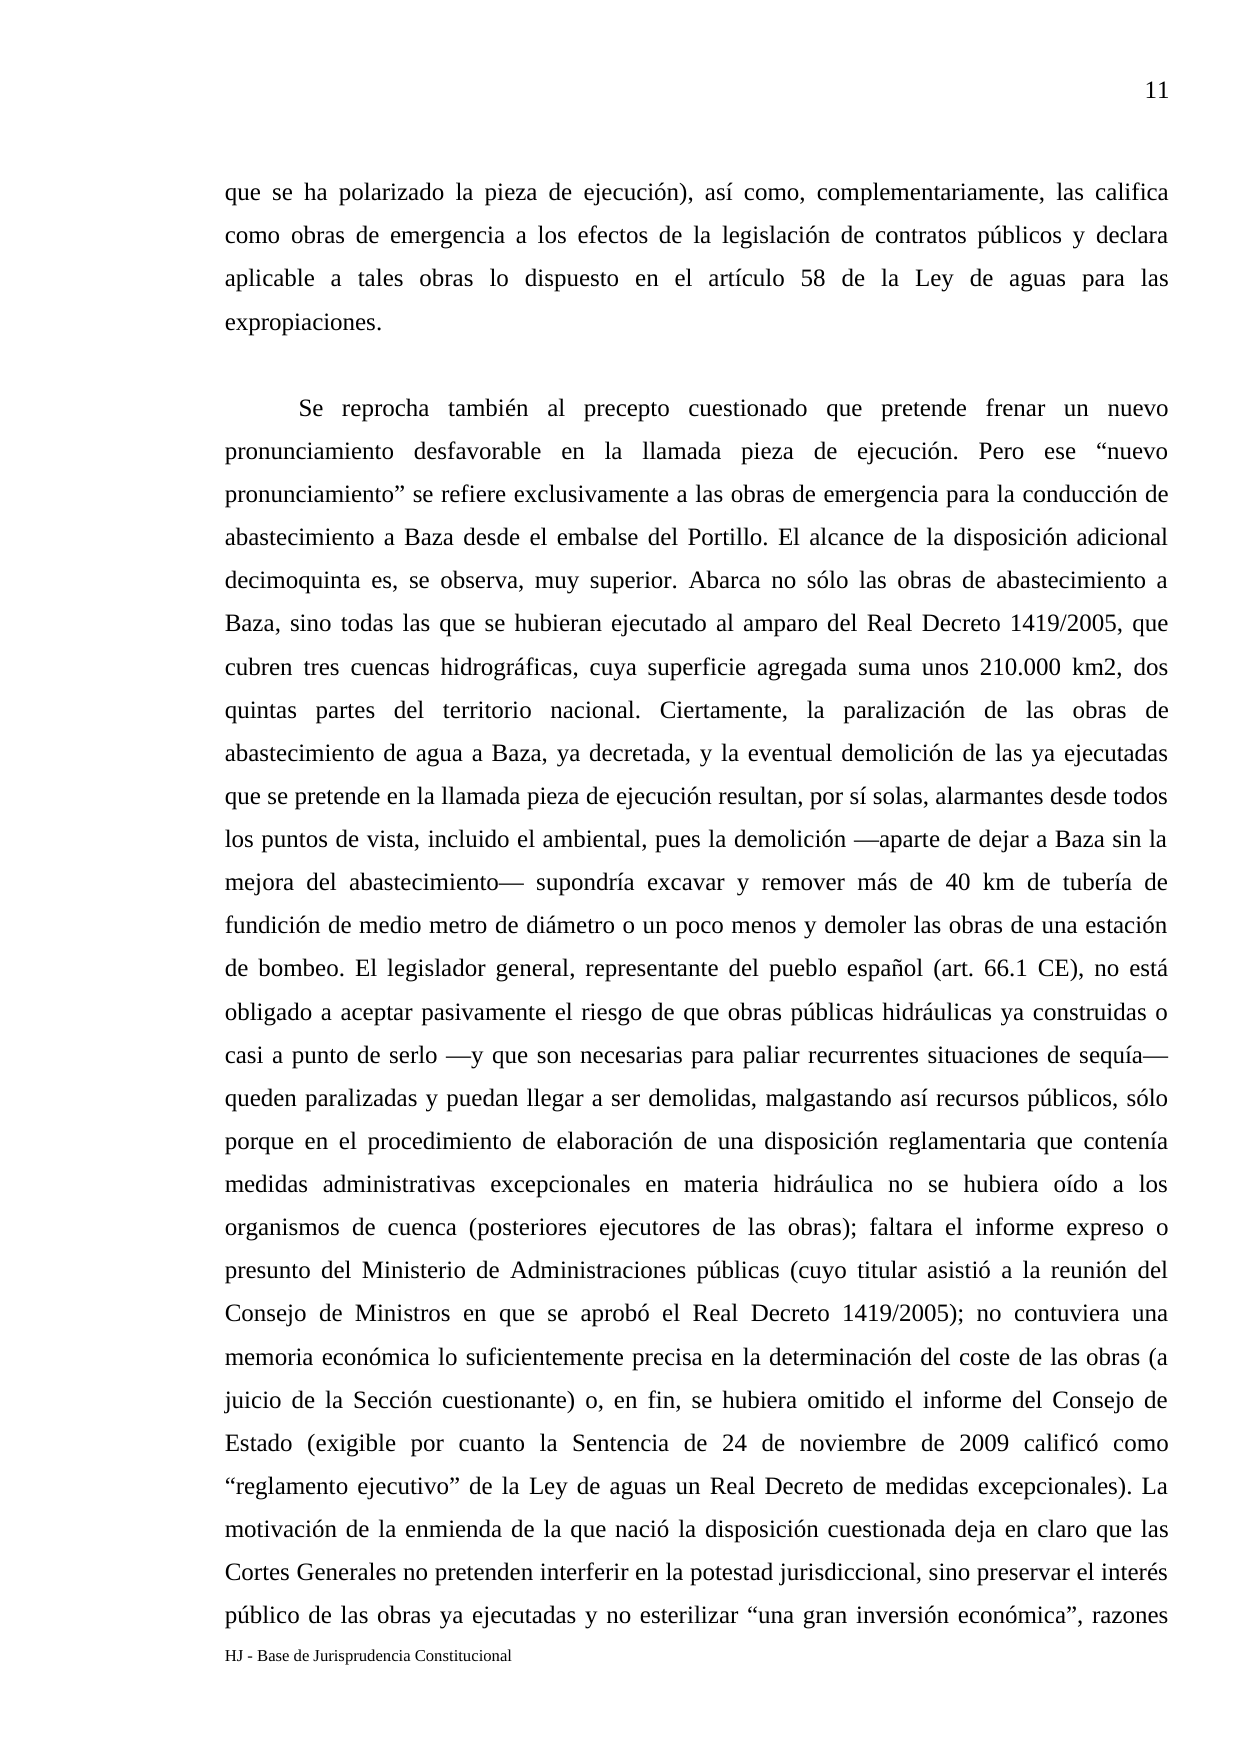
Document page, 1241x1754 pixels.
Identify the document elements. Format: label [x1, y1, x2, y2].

text [224, 177, 1169, 335]
text [224, 393, 1169, 1629]
